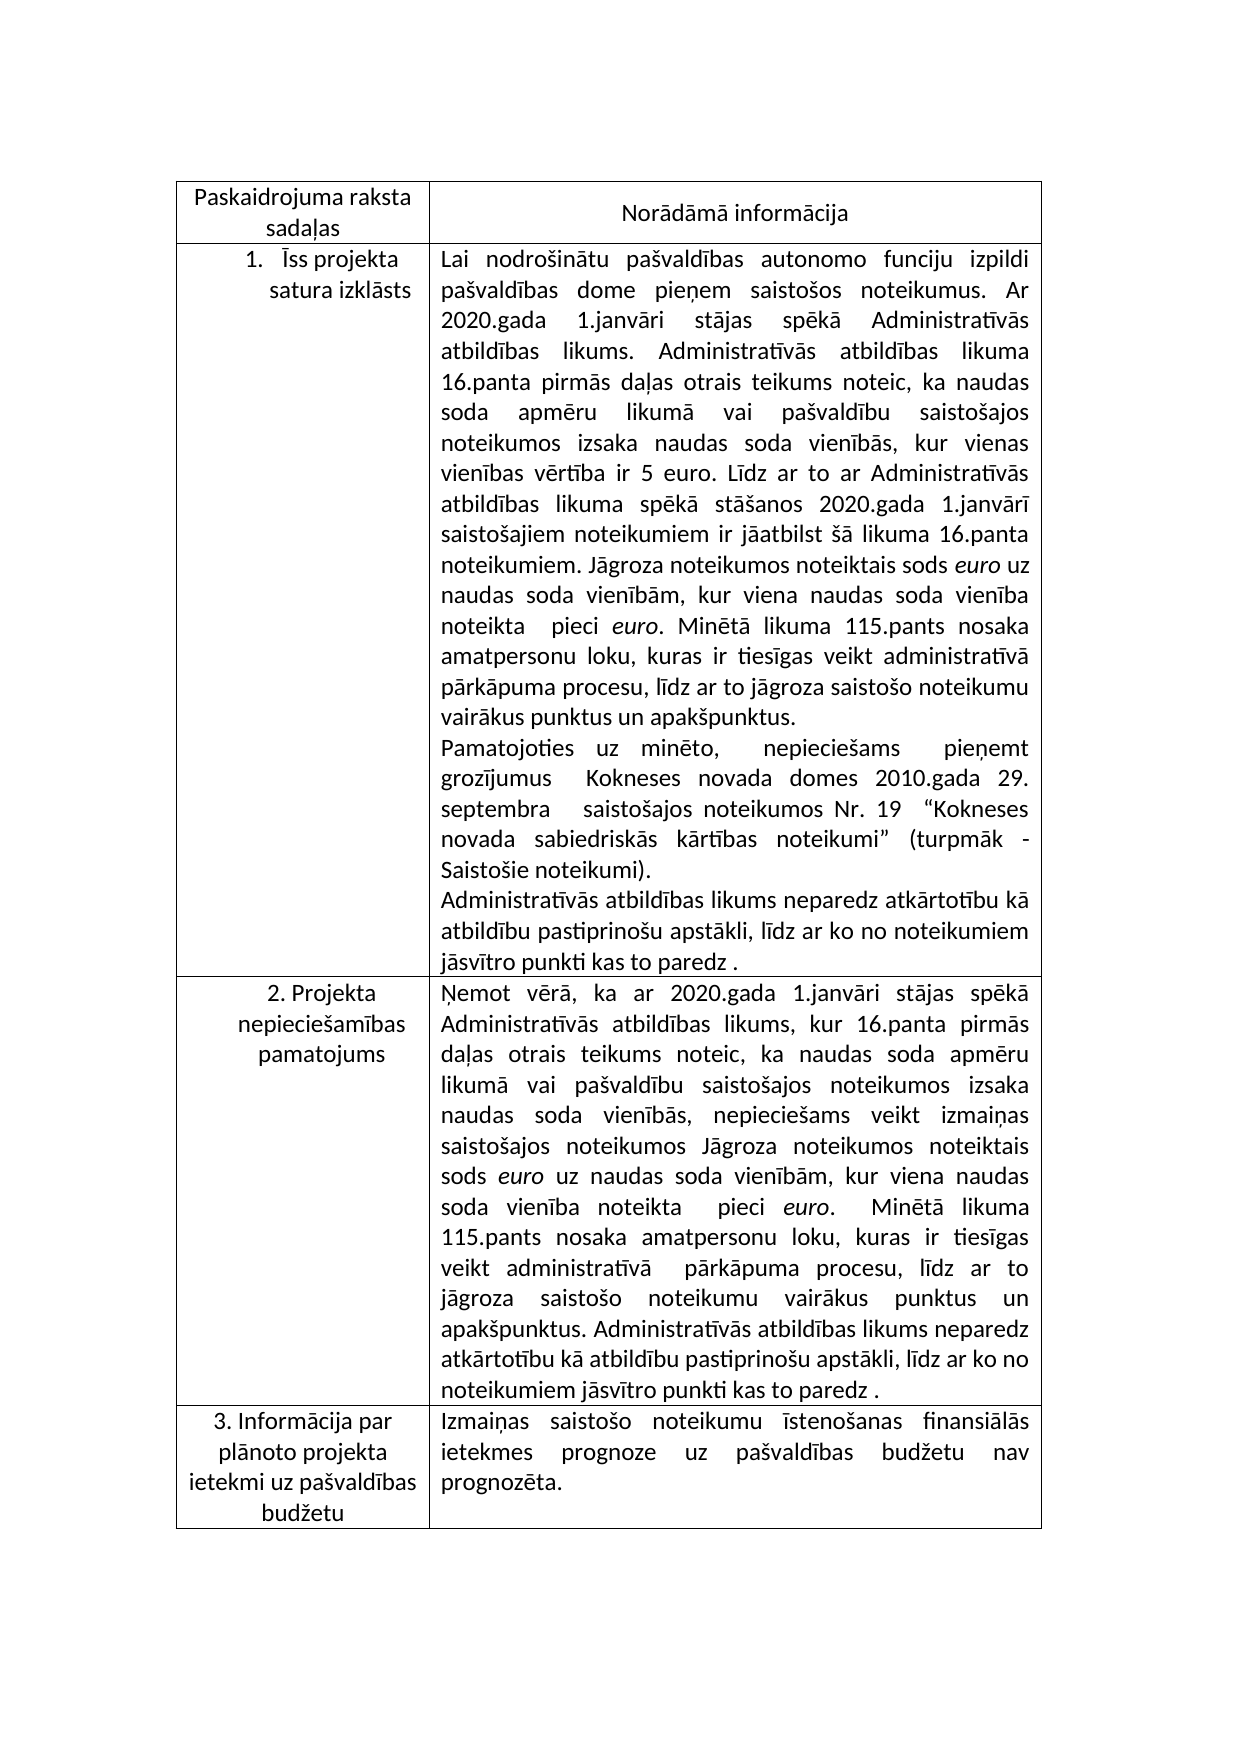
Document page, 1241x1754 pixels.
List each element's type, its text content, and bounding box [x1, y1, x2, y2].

table_header Norādāmā informācija [430, 182, 1041, 243]
table_cell Ņemot vērā, ka ar 2020.gada 1.janvāri stājas spēkā Administratīvās atbildības likums, kur 16.panta pirmās daļas otrais teikums noteic, ka naudas soda apmēru likumā vai pašvaldību saistošajos noteikumos izsaka naudas soda vienībās, nepieciešams veikt izmaiņas saistošajos noteikumos Jāgroza noteikumos noteiktais sods euro uz naudas soda vienībām, kur viena naudas soda vienība noteikta pieci euro. Minētā likuma 115.pants nosaka amatpersonu loku, kuras ir tiesīgas veikt administratīvā pārkāpuma procesu, līdz ar to jāgroza saistošo noteikumu vairākus punktus un apakšpunktus. Administratīvās atbildības likums neparedz atkārtotību kā atbildību pastiprinošu apstākli, līdz ar ko no noteikumiem jāsvītro punkti kas to paredz . [430, 977, 1041, 1404]
table_cell Lai nodrošinātu pašvaldības autonomo funciju izpildi pašvaldības dome pieņem saistošos noteikumus. Ar 2020.gada 1.janvāri stājas spēkā Administratīvās atbildības likums. Administratīvās atbildības likuma 16.panta pirmās daļas otrais teikums noteic, ka naudas soda apmēru likumā vai pašvaldību saistošajos noteikumos izsaka naudas soda vienībās, kur vienas vienības vērtība ir 5 euro. Līdz ar to ar Administratīvās atbildības likuma spēkā stāšanos 2020.gada 1.janvārī saistošajiem noteikumiem ir jāatbilst šā likuma 16.panta noteikumiem. Jāgroza noteikumos noteiktais sods euro uz naudas soda vienībām, kur viena naudas soda vienība noteikta pieci euro. Minētā likuma 115.pants nosaka amatpersonu loku, kuras ir tiesīgas veikt administratīvā pārkāpuma procesu, līdz ar to jāgroza saistošo noteikumu vairākus punktus un apakšpunktus. Pamatojoties uz minēto, nepieciešams pieņemt grozījumus Kokneses novada domes 2010.gada 29. septembra saistošajos noteikumos Nr. 19 “Kokneses novada sabiedriskās kārtības noteikumi” (turpmāk - Saistošie noteikumi). Administratīvās atbildības likums neparedz atkārtotību kā atbildību pastiprinošu apstākli, līdz ar ko no noteikumiem jāsvītro punkti kas to paredz . [430, 244, 1041, 976]
table_cell 3. Informācija par plānoto projekta ietekmi uz pašvaldības budžetu [177, 1406, 429, 1528]
table_cell 2. Projekta nepieciešamības pamatojums [177, 977, 429, 1404]
table_cell Īss projekta satura izklāsts [177, 244, 429, 976]
table_header Paskaidrojuma raksta sadaļas [177, 182, 429, 243]
table_cell Izmaiņas saistošo noteikumu īstenošanas finansiālās ietekmes prognoze uz pašvaldības budžetu nav prognozēta. [430, 1406, 1041, 1528]
